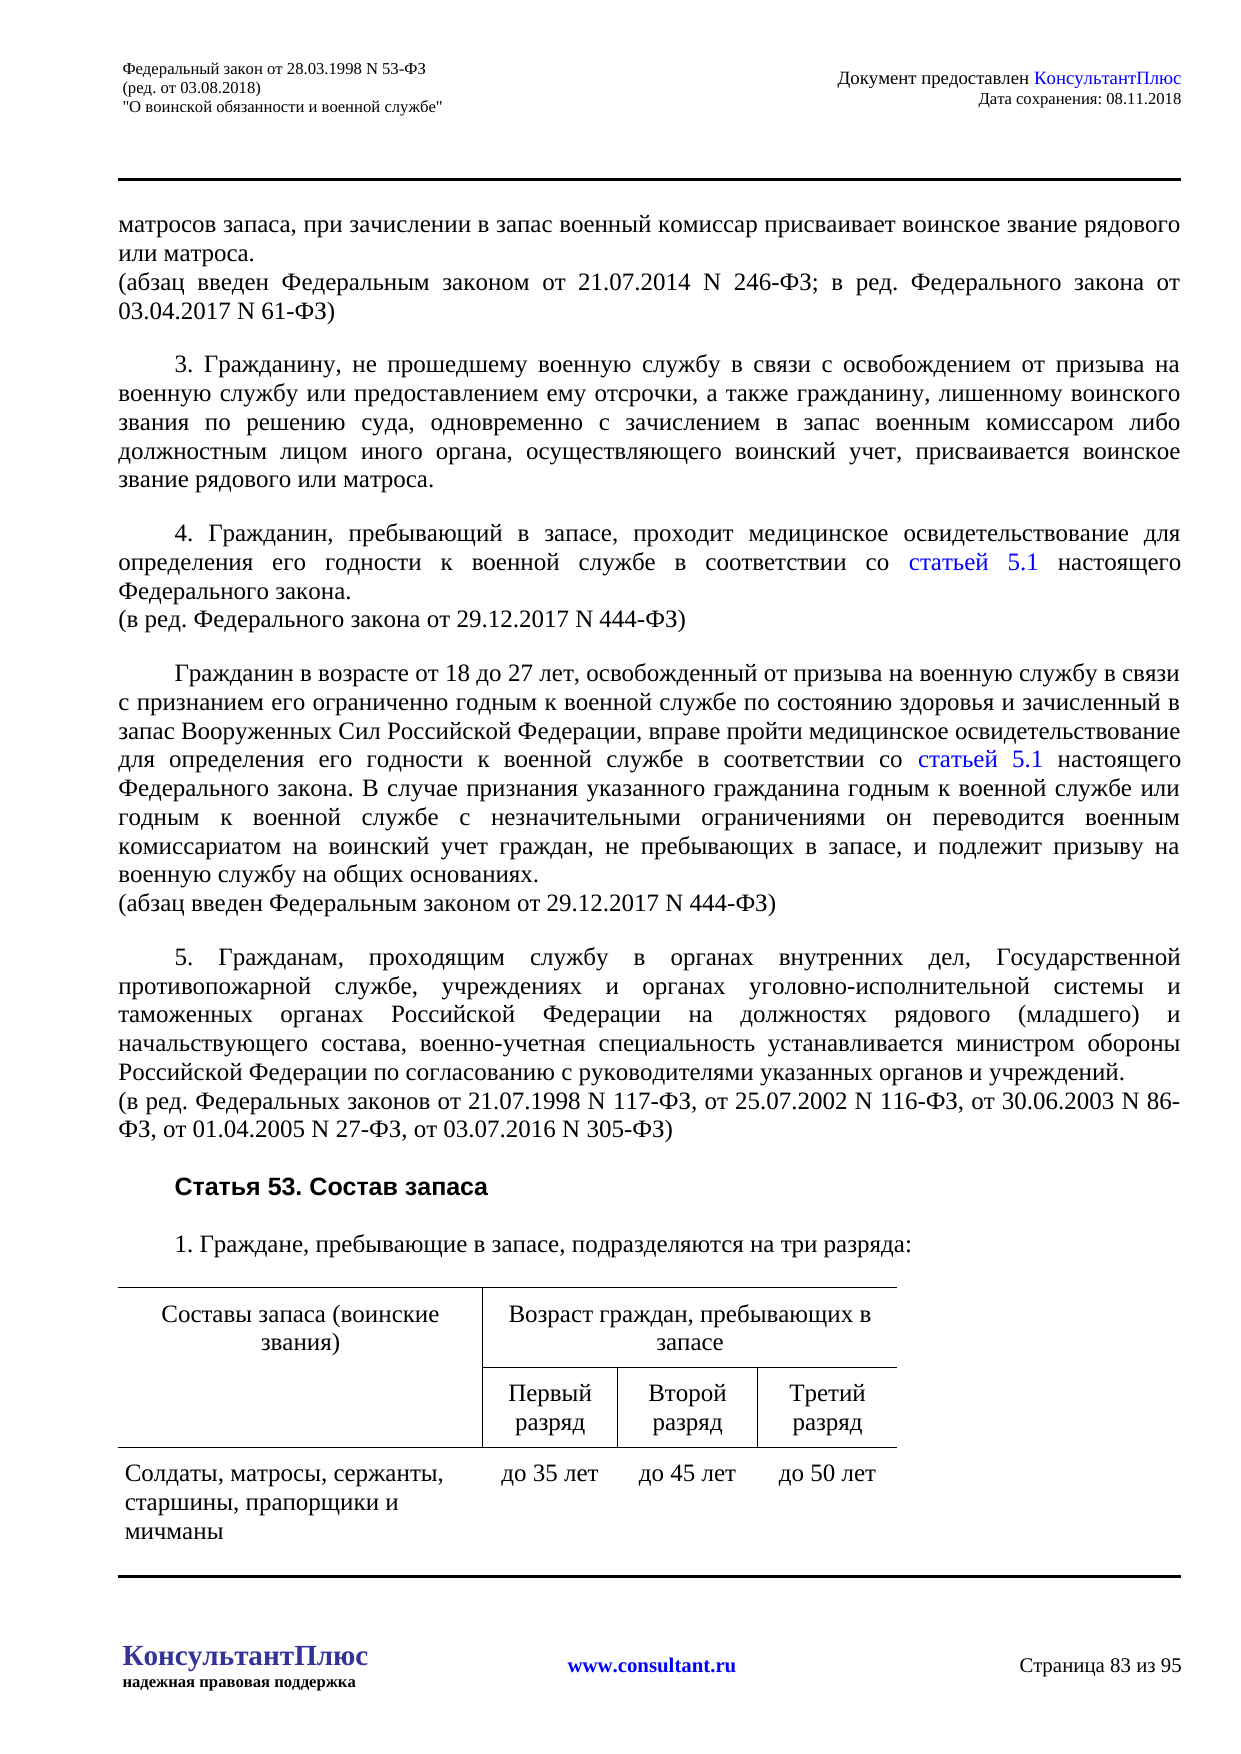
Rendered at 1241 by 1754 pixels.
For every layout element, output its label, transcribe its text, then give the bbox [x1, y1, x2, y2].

table_header Возраст граждан, пребывающих в запасе [483, 1288, 897, 1367]
text 5. Гражданам, проходящим службу в органах внутренних дел, Государственной противопожарной службе, учреждениях и органах уголовно-исполнительной системы и таможенных органах Российской Федерации на должностях рядового (младшего) и начальствующего состава, военно-учетная специальность устанавливается министром обороны Российской Федерации по согласованию с руководителями указанных органов и учреждений. [118, 942, 1181, 1086]
text (в ред. Федеральных законов от 21.07.1998 N 117-ФЗ, от 25.07.2002 N 116-ФЗ, от 30.06.2003 N 86-ФЗ, от 01.04.2005 N 27-ФЗ, от 03.07.2016 N 305-ФЗ) [118, 1086, 1181, 1143]
table_cell до 45 лет [617, 1448, 757, 1555]
table_cell до 50 лет [758, 1448, 897, 1555]
table_cell Второй разряд [618, 1368, 757, 1447]
text (абзац введен Федеральным законом от 29.12.2017 N 444-ФЗ) [118, 888, 1181, 917]
text 4. Гражданин, пребывающий в запасе, проходит медицинское освидетельствование для определения его годности к военной службе в соответствии со статьей 5.1 настоящего Федерального закона. [118, 518, 1181, 604]
table_header Составы запаса (воинские звания) [118, 1288, 482, 1447]
table_cell Солдаты, матросы, сержанты, старшины, прапорщики и мичманы [118, 1448, 482, 1555]
title Статья 53. Состав запаса [118, 1172, 1181, 1201]
table_cell Третий разряд [758, 1368, 897, 1447]
text Гражданин в возрасте от 18 до 27 лет, освобожденный от призыва на военную службу в связи с признанием его ограниченно годным к военной службе по состоянию здоровья и зачисленный в запас Вооруженных Сил Российской Федерации, вправе пройти медицинское освидетельствование для определения его годности к военной службе в соответствии со статьей 5.1 настоящего Федерального закона. В случае признания указанного гражданина годным к военной службе или годным к военной службе с незначительными ограничениями он переводится военным комиссариатом на воинский учет граждан, не пребывающих в запасе, и подлежит призыву на военную службу на общих основаниях. [118, 658, 1181, 888]
table_cell Первый разряд [483, 1368, 617, 1447]
text 1. Граждане, пребывающие в запасе, подразделяются на три разряда: [118, 1229, 1181, 1258]
text (абзац введен Федеральным законом от 21.07.2014 N 246-ФЗ; в ред. Федерального закона от 03.04.2017 N 61-ФЗ) [118, 267, 1181, 324]
text 3. Гражданину, не прошедшему военную службу в связи с освобождением от призыва на военную службу или предоставлением ему отсрочки, а также гражданину, лишенному воинского звания по решению суда, одновременно с зачислением в запас военным комиссаром либо должностным лицом иного органа, осуществляющего воинский учет, присваивается воинское звание рядового или матроса. [118, 349, 1181, 493]
table_cell до 35 лет [483, 1448, 617, 1555]
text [118, 209, 1181, 267]
text (в ред. Федерального закона от 29.12.2017 N 444-ФЗ) [118, 604, 1181, 633]
